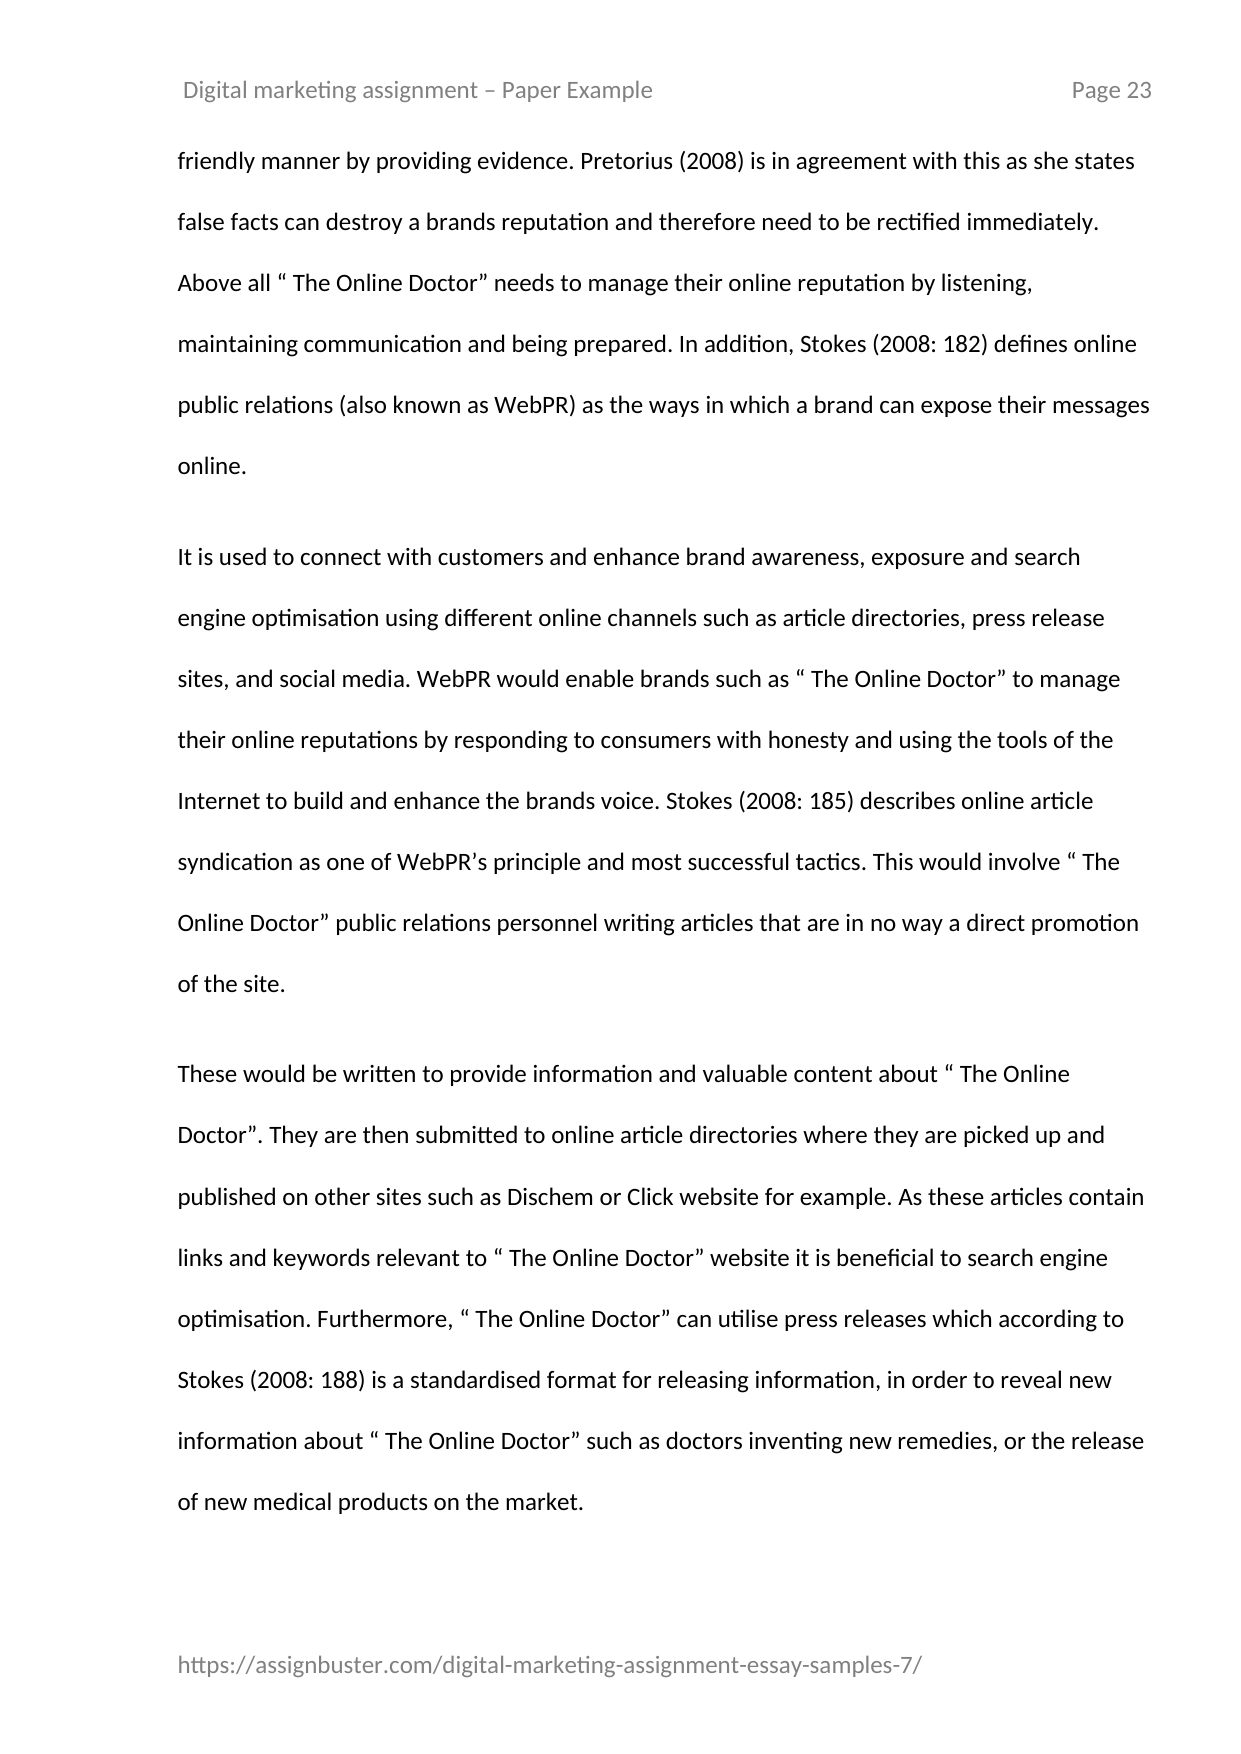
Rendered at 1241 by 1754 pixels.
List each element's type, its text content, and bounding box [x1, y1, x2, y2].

text It is used to connect with customers and enhance brand awareness, exposure and search engine optimisation using different online channels such as article directories, press release sites, and social media. WebPR would enable brands such as “ The Online Doctor” to manage their online reputations by responding to consumers with honesty and using the tools of the Internet to build and enhance the brands voice. Stokes (2008: 185) describes online article syndication as one of WebPR’s principle and most successful tactics. This would involve “ The Online Doctor” public relations personnel writing articles that are in no way a direct promotion of the site. [177, 541, 1152, 998]
text These would be written to provide information and valuable content about “ The Online Doctor”. They are then submitted to online article directories where they are picked up and published on other sites such as Dischem or Click website for example. As these articles contain links and keywords relevant to “ The Online Doctor” website it is beneficial to search engine optimisation. Furthermore, “ The Online Doctor” can utilise press releases which according to Stokes (2008: 188) is a standardised format for releasing information, in order to reveal new information about “ The Online Doctor” such as doctors inventing new remedies, or the release of new medical products on the market. [177, 1058, 1152, 1516]
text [177, 145, 1152, 481]
